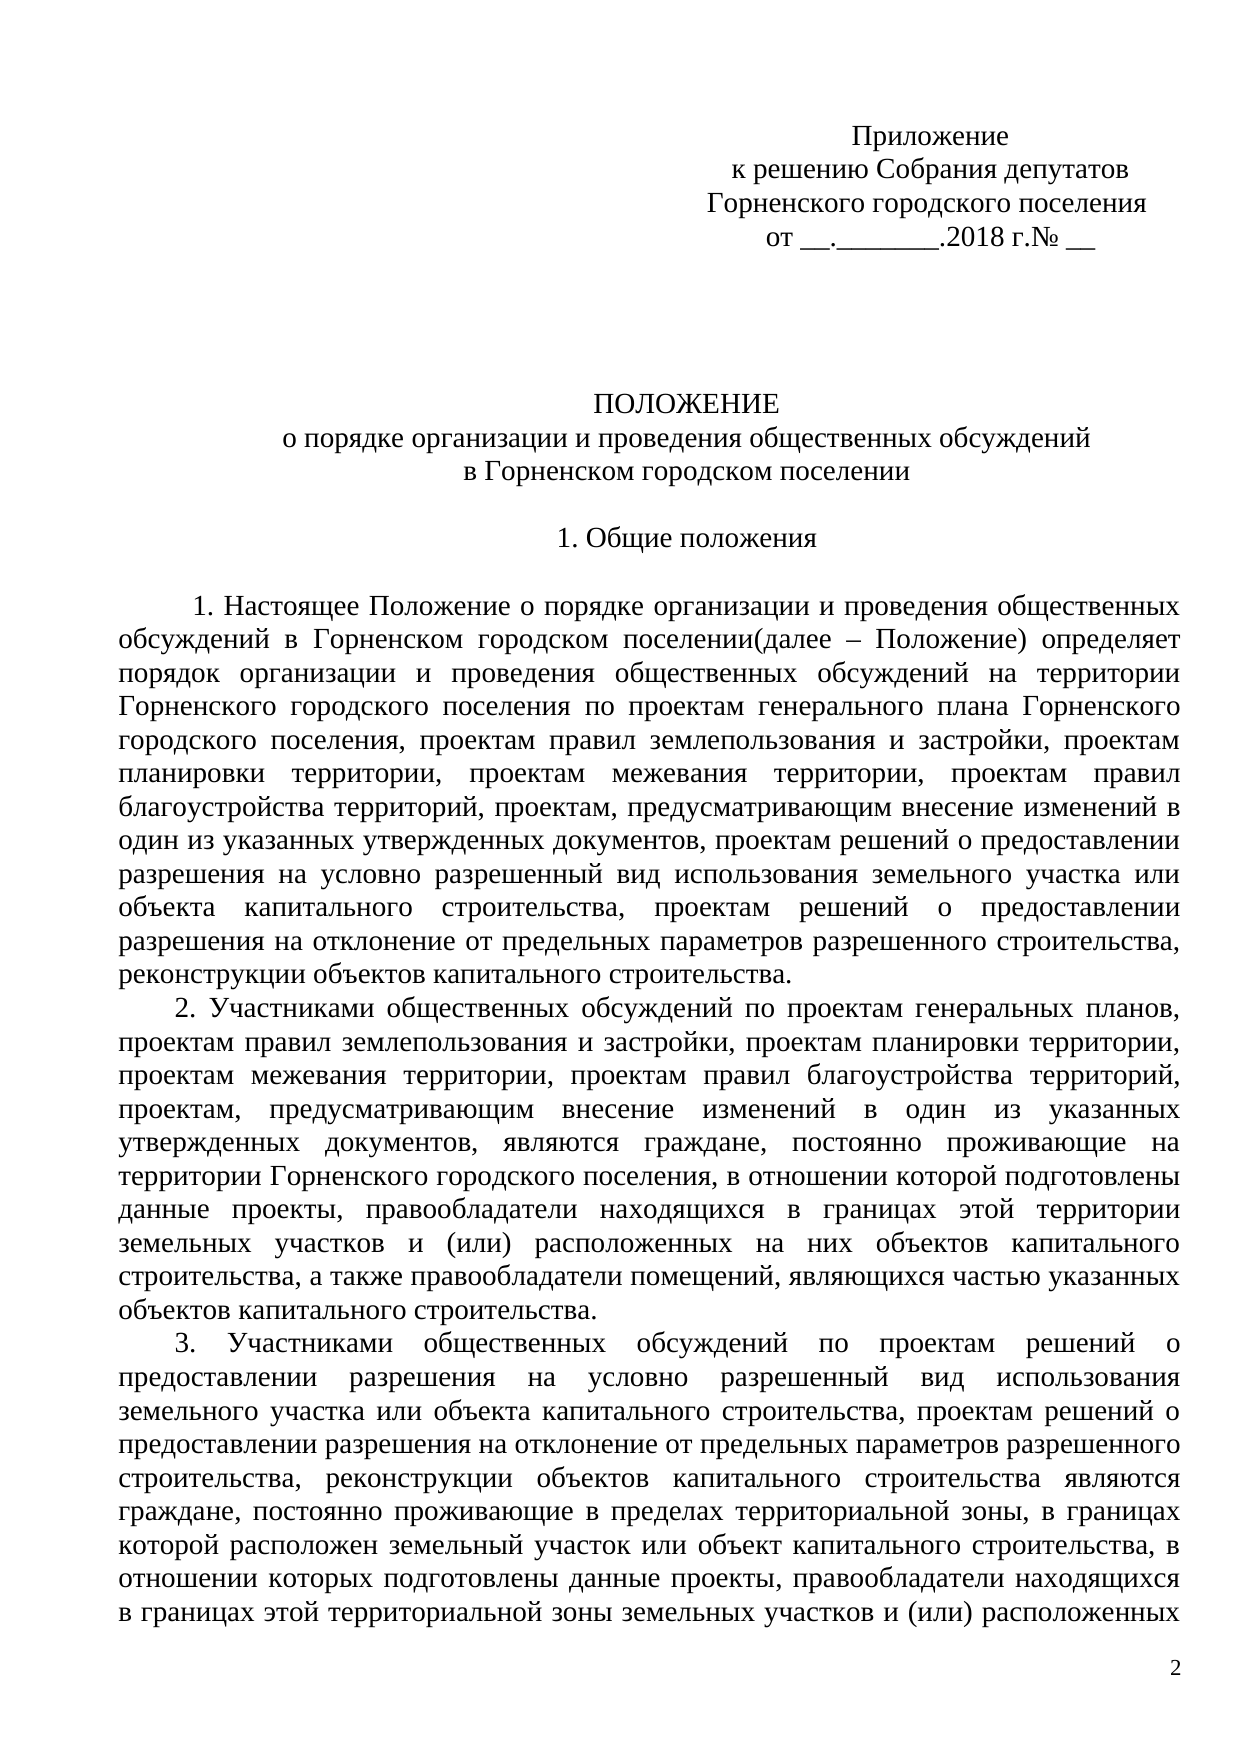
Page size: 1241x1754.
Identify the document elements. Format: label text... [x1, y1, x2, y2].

text 1. Настоящее Положение о порядке организации и проведения общественных обсуждений в Горненском городском поселении(далее – Положение) определяет порядок организации и проведения общественных обсуждений на территории Горненского городского поселения по проектам генерального плана Горненского городского поселения, проектам правил землепользования и застройки, проектам планировки территории, проектам межевания территории, проектам правил благоустройства территорий, проектам, предусматривающим внесение изменений в один из указанных утвержденных документов, проектам решений о предоставлении разрешения на условно разрешенный вид использования земельного участка или объекта капитального строительства, проектам решений о предоставлении разрешения на отклонение от предельных параметров разрешенного строительства, реконструкции объектов капитального строительства. [118, 588, 1181, 990]
text 2. Участниками общественных обсуждений по проектам генеральных планов, проектам правил землепользования и застройки, проектам планировки территории, проектам межевания территории, проектам правил благоустройства территорий, проектам, предусматривающим внесение изменений в один из указанных утвержденных документов, являются граждане, постоянно проживающие на территории Горненского городского поселения, в отношении которой подготовлены данные проекты, правообладатели находящихся в границах этой территории земельных участков и (или) расположенных на них объектов капитального строительства, а также правообладатели помещений, являющихся частью указанных объектов капитального строительства. [118, 990, 1181, 1326]
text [118, 1326, 1181, 1627]
title в Горненском городском поселении [118, 453, 1181, 487]
text 1. Общие положения [118, 521, 1181, 554]
title ПОЛОЖЕНИЕ [118, 386, 1181, 420]
text к решению Собрания депутатов Горненского городского поселения от __._______.2018 г.№ __ [679, 152, 1181, 252]
title о порядке организации и проведения общественных обсуждений [118, 420, 1181, 453]
text Приложение [679, 118, 1181, 152]
